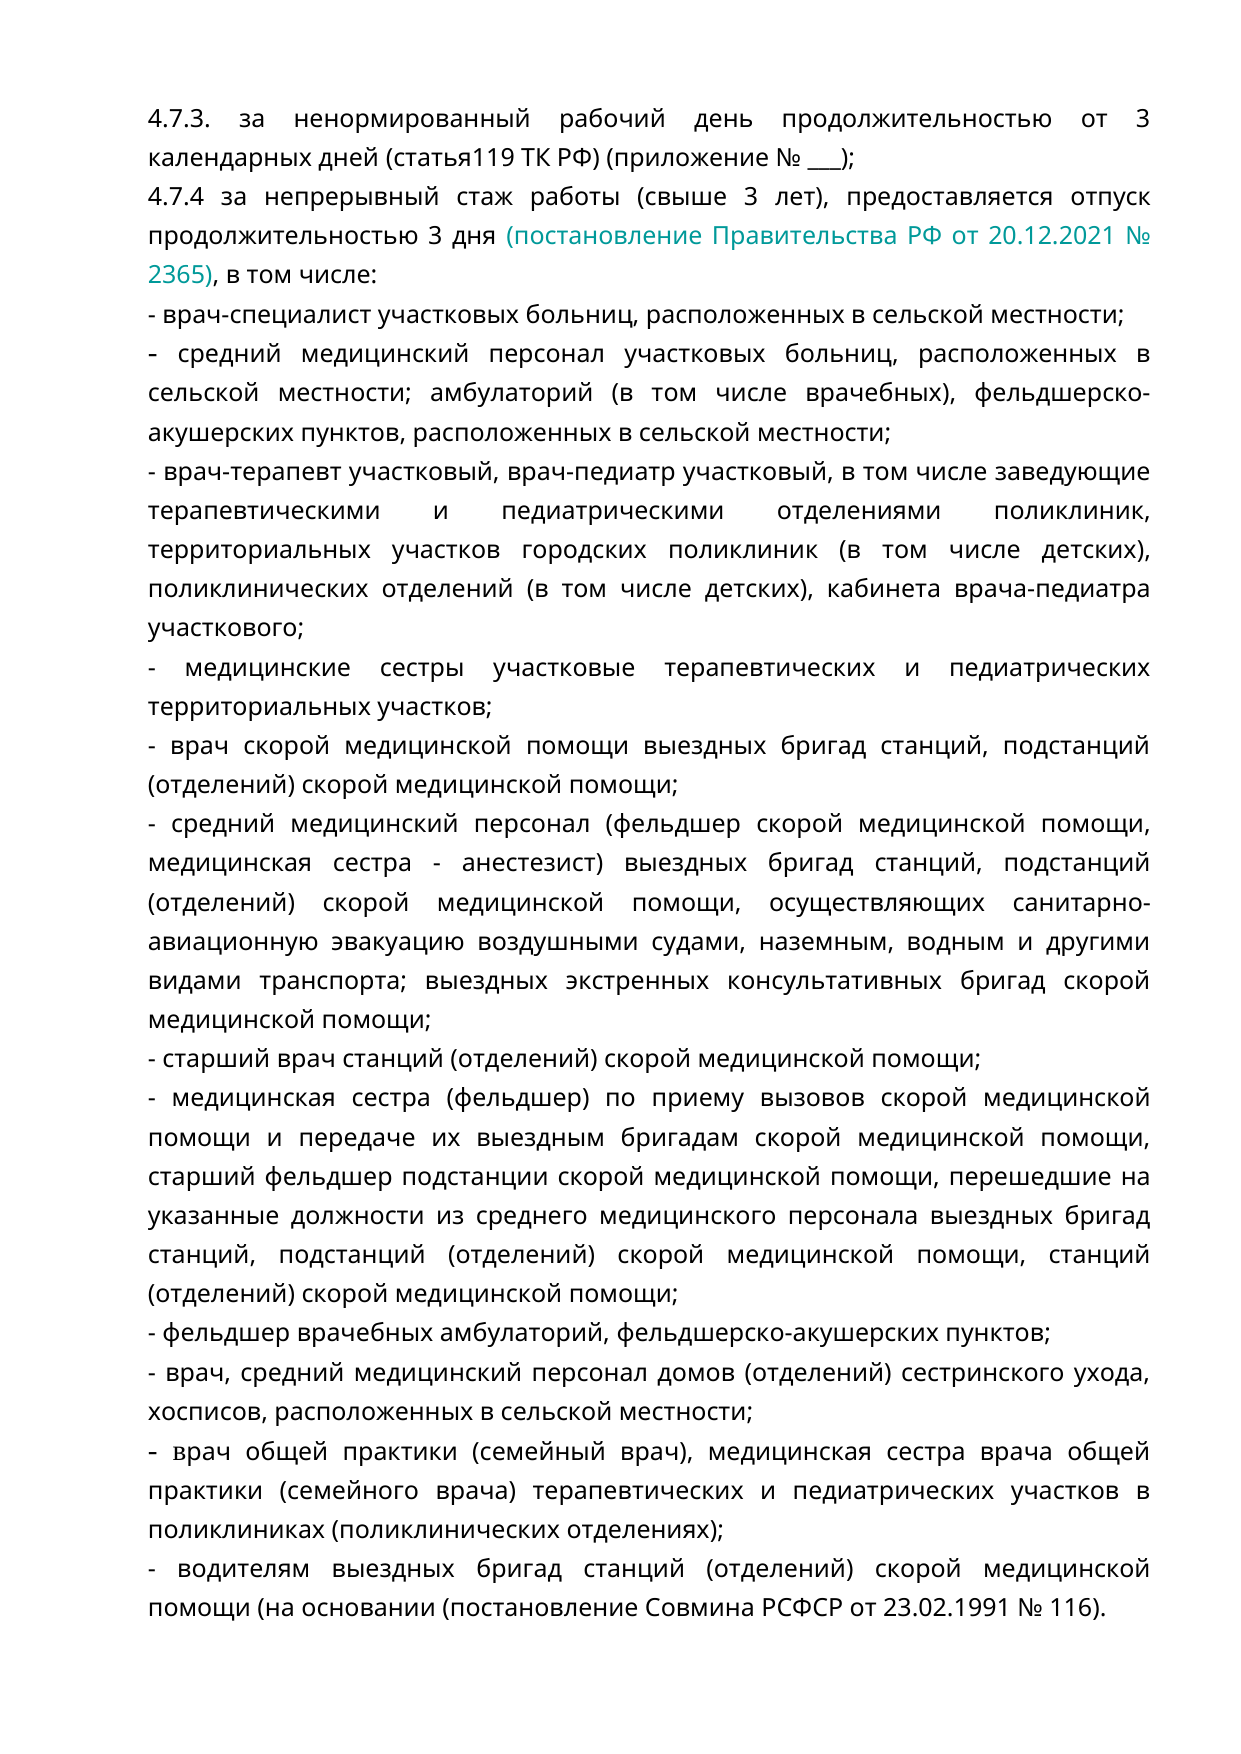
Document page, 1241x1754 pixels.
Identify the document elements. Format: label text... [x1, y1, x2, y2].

text 4.7.4 за непрерывный стаж работы (свыше 3 лет), предоставляется отпуск продолжительностью 3 дня (постановление Правительства РФ от 20.12.2021 № 2365), в том числе: [148, 179, 1152, 291]
text - врач общей практики (семейный врач), медицинская сестра врача общей практики (семейного врача) терапевтических и педиатрических участков в поликлиниках (поликлинических отделениях); [148, 1433, 1152, 1546]
text - врач скорой медицинской помощи выездных бригад станций, подстанций (отделений) скорой медицинской помощи; [148, 728, 1152, 801]
text - фельдшер врачебных амбулаторий, фельдшерско-акушерских пунктов; [148, 1315, 1152, 1349]
text - врач, средний медицинский персонал домов (отделений) сестринского ухода, хосписов, расположенных в сельской местности; [148, 1354, 1152, 1427]
text - старший врач станций (отделений) скорой медицинской помощи; [148, 1041, 1152, 1075]
text - врач-терапевт участковый, врач-педиатр участковый, в том числе заведующие терапевтическими и педиатрическими отделениями поликлиник, территориальных участков городских поликлиник (в том числе детских), поликлинических отделений (в том числе детских), кабинета врача-педиатра участкового; [148, 453, 1152, 644]
text - врач-специалист участковых больниц, расположенных в сельской местности; [148, 296, 1152, 330]
text - медицинская сестра (фельдшер) по приему вызовов скорой медицинской помощи и передаче их выездным бригадам скорой медицинской помощи, старший фельдшер подстанции скорой медицинской помощи, перешедшие на указанные должности из среднего медицинского персонала выездных бригад станций, подстанций (отделений) скорой медицинской помощи, станций (отделений) скорой медицинской помощи; [148, 1080, 1152, 1310]
text - медицинские сестры участковые терапевтических и педиатрических территориальных участков; [148, 649, 1152, 722]
text - средний медицинский персонал участковых больниц, расположенных в сельской местности; амбулаторий (в том числе врачебных), фельдшерско-акушерских пунктов, расположенных в сельской местности; [148, 335, 1152, 448]
text - средний медицинский персонал (фельдшер скорой медицинской помощи, медицинская сестра - анестезист) выездных бригад станций, подстанций (отделений) скорой медицинской помощи, осуществляющих санитарно-авиационную эвакуацию воздушными судами, наземным, водным и другими видами транспорта; выездных экстренных консультативных бригад скорой медицинской помощи; [148, 806, 1152, 1036]
text - водителям выездных бригад станций (отделений) скорой медицинской помощи (на основании (постановление Совмина РСФСР от 23.02.1991 № 116). [148, 1551, 1152, 1624]
text 4.7.3. за ненормированный рабочий день продолжительностью от 3 календарных дней (статья119 ТК РФ) (приложение № ___); [148, 100, 1152, 174]
